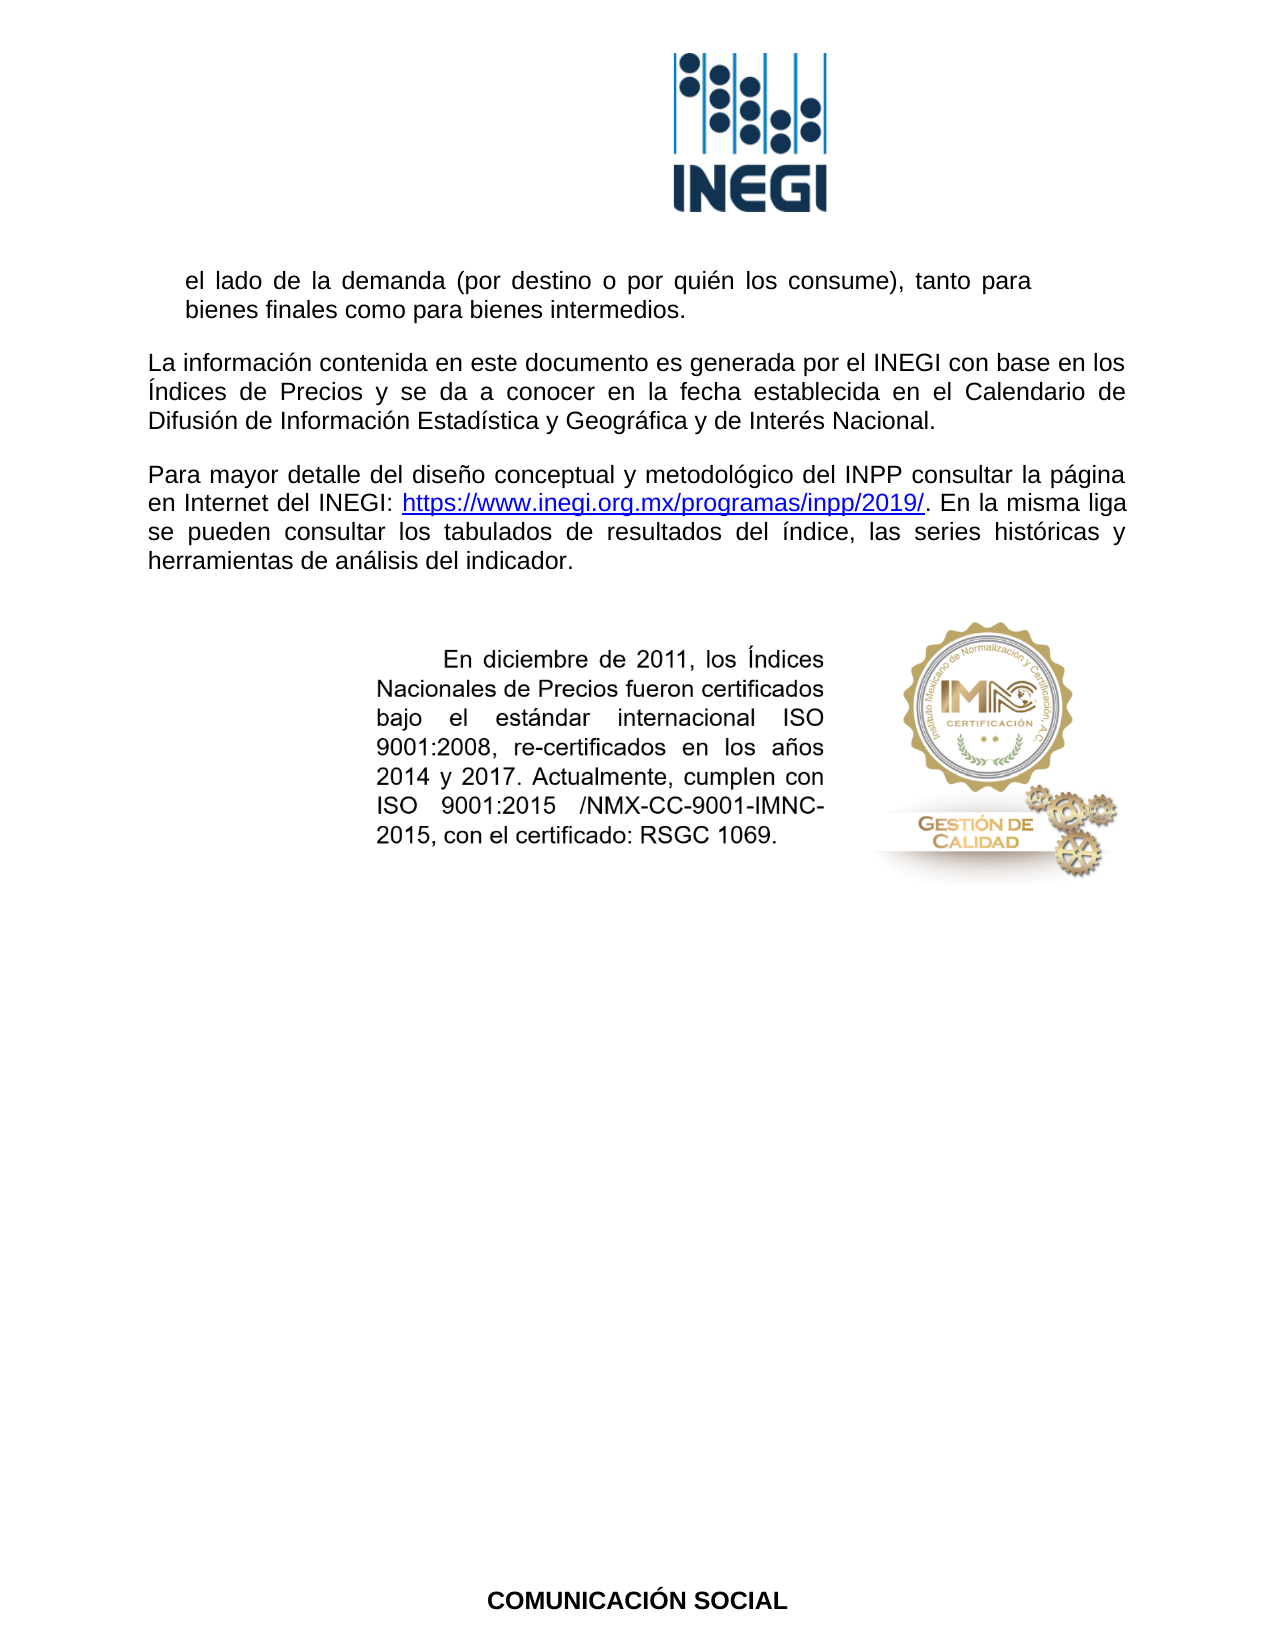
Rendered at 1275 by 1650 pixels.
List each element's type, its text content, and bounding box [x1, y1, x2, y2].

picture [673, 53, 827, 212]
text Para mayor detalle del diseño conceptual y metodológico del INPP consultar la página en Internet del INEGI: https://www.inegi.org.mx/programas/inpp/2019/. En la misma liga se pueden consultar los tabulados de resultados del índice, las series históricas y herramientas de análisis del indicador. [148, 459, 1127, 574]
picture [367, 611, 1121, 884]
text La información contenida en este documento es generada por el INEGI con base en los Índices de Precios y se da a conocer en la fecha establecida en el Calendario de Difusión de Información Estadística y Geográfica y de Interés Nacional. [148, 348, 1127, 434]
